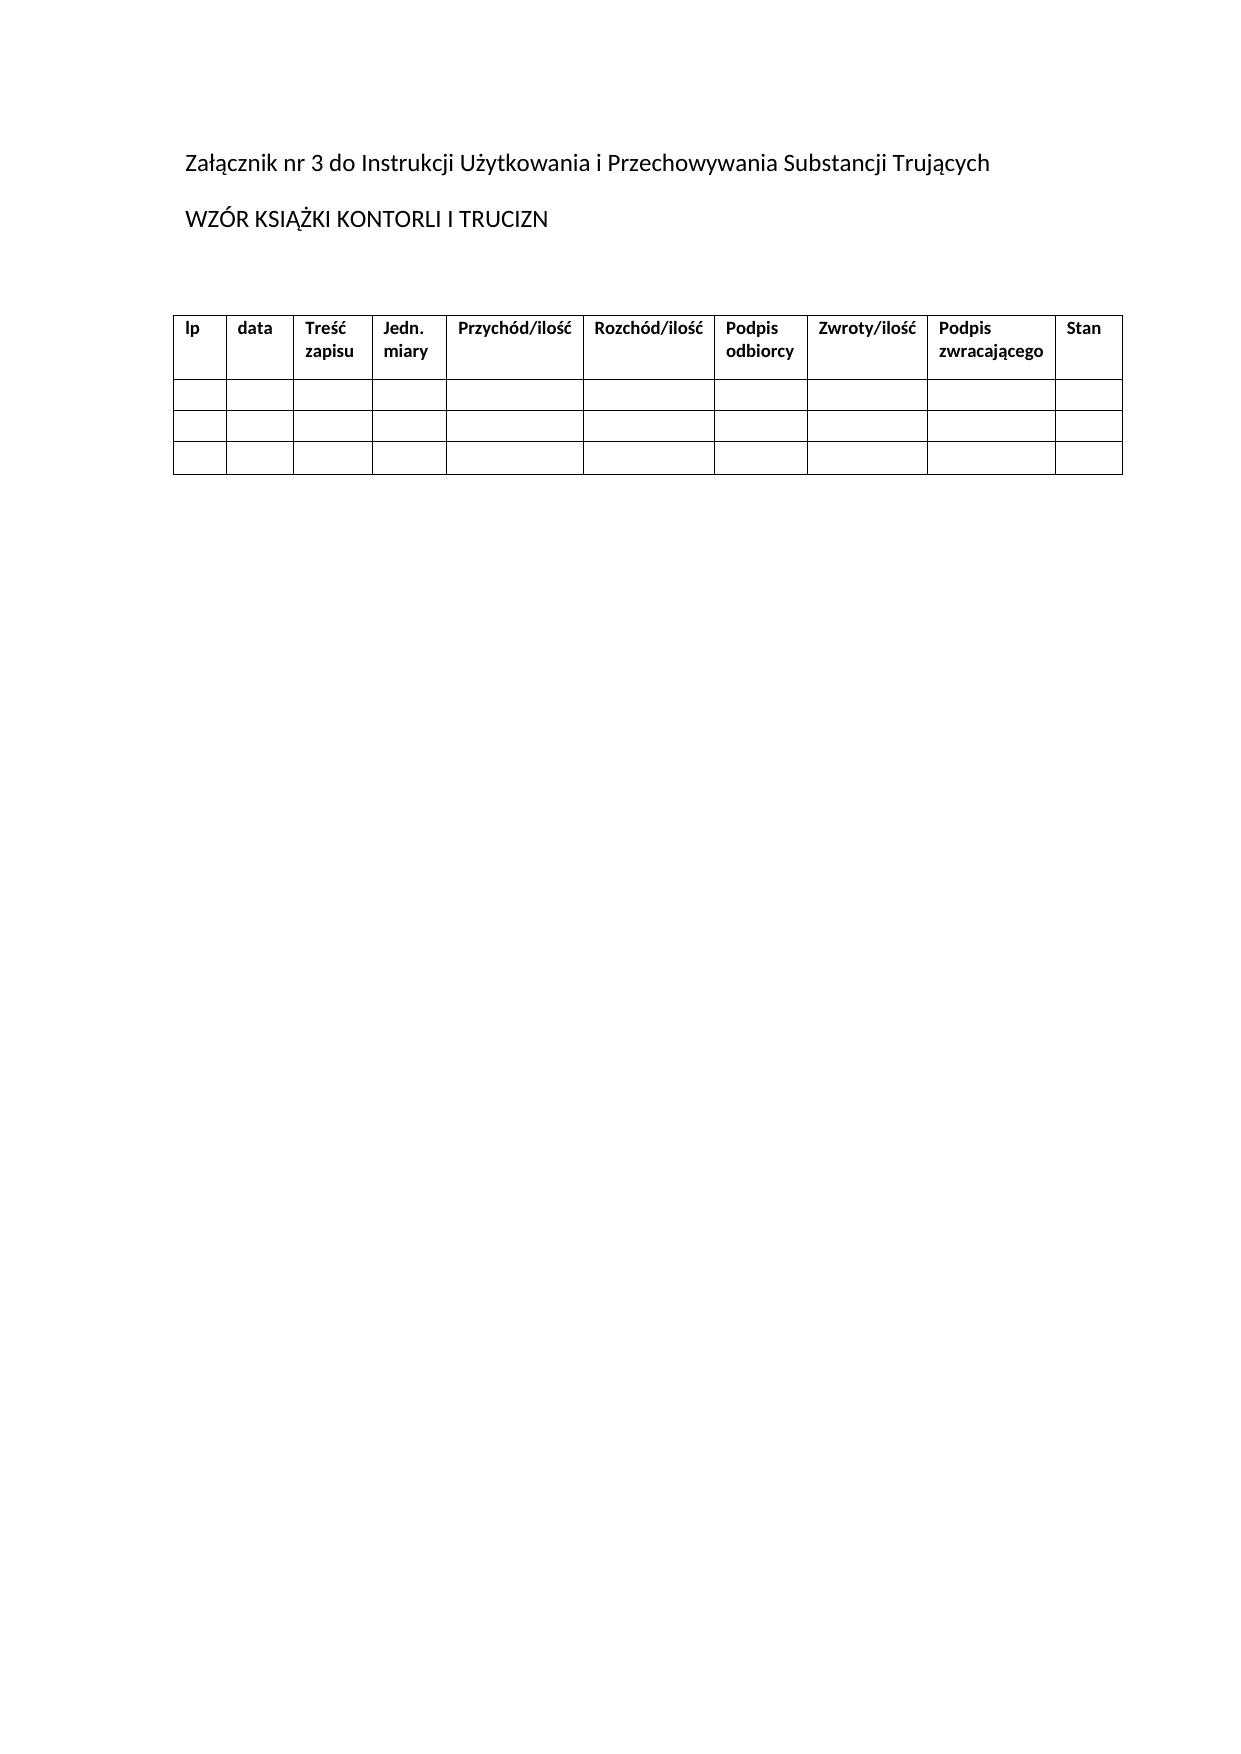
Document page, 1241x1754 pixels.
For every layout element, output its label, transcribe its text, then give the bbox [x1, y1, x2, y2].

table_header Podpis odbiorcy [715, 316, 807, 379]
table_cell [373, 380, 446, 410]
table_cell [447, 442, 583, 473]
table_cell [294, 411, 372, 441]
text WZÓR KSIĄŻKI KONTORLI I TRUCIZN [185, 203, 1093, 234]
table_header Jedn. miary [373, 316, 446, 379]
table_cell [928, 442, 1055, 473]
table_header Podpis zwracającego [928, 316, 1055, 379]
table_header lp [174, 316, 226, 379]
table_cell [227, 411, 293, 441]
table_cell [715, 380, 807, 410]
table_cell [1056, 411, 1122, 441]
table_cell [715, 411, 807, 441]
table_cell [174, 411, 226, 441]
table_header Przychód/ilość [447, 316, 583, 379]
table_cell [808, 442, 927, 473]
table_header Stan [1056, 316, 1122, 379]
table_cell [447, 380, 583, 410]
text Załącznik nr 3 do Instrukcji Użytkowania i Przechowywania Substancji Trujących [185, 148, 1093, 178]
table_cell [584, 411, 714, 441]
table_cell [227, 442, 293, 473]
table_cell [715, 442, 807, 473]
table_cell [373, 411, 446, 441]
table_cell [174, 380, 226, 410]
table_cell [808, 380, 927, 410]
table_cell [1056, 380, 1122, 410]
table_header Zwroty/ilość [808, 316, 927, 379]
table_cell [584, 442, 714, 473]
table_header data [227, 316, 293, 379]
table_cell [1056, 442, 1122, 473]
table_header Treść zapisu [294, 316, 372, 379]
table_cell [227, 380, 293, 410]
table_cell [928, 380, 1055, 410]
table_cell [447, 411, 583, 441]
table_cell [808, 411, 927, 441]
table_cell [928, 411, 1055, 441]
table_cell [373, 442, 446, 473]
table_cell [584, 380, 714, 410]
table_cell [294, 380, 372, 410]
table_cell [294, 442, 372, 473]
table_cell [174, 442, 226, 473]
table_header Rozchód/ilość [584, 316, 714, 379]
